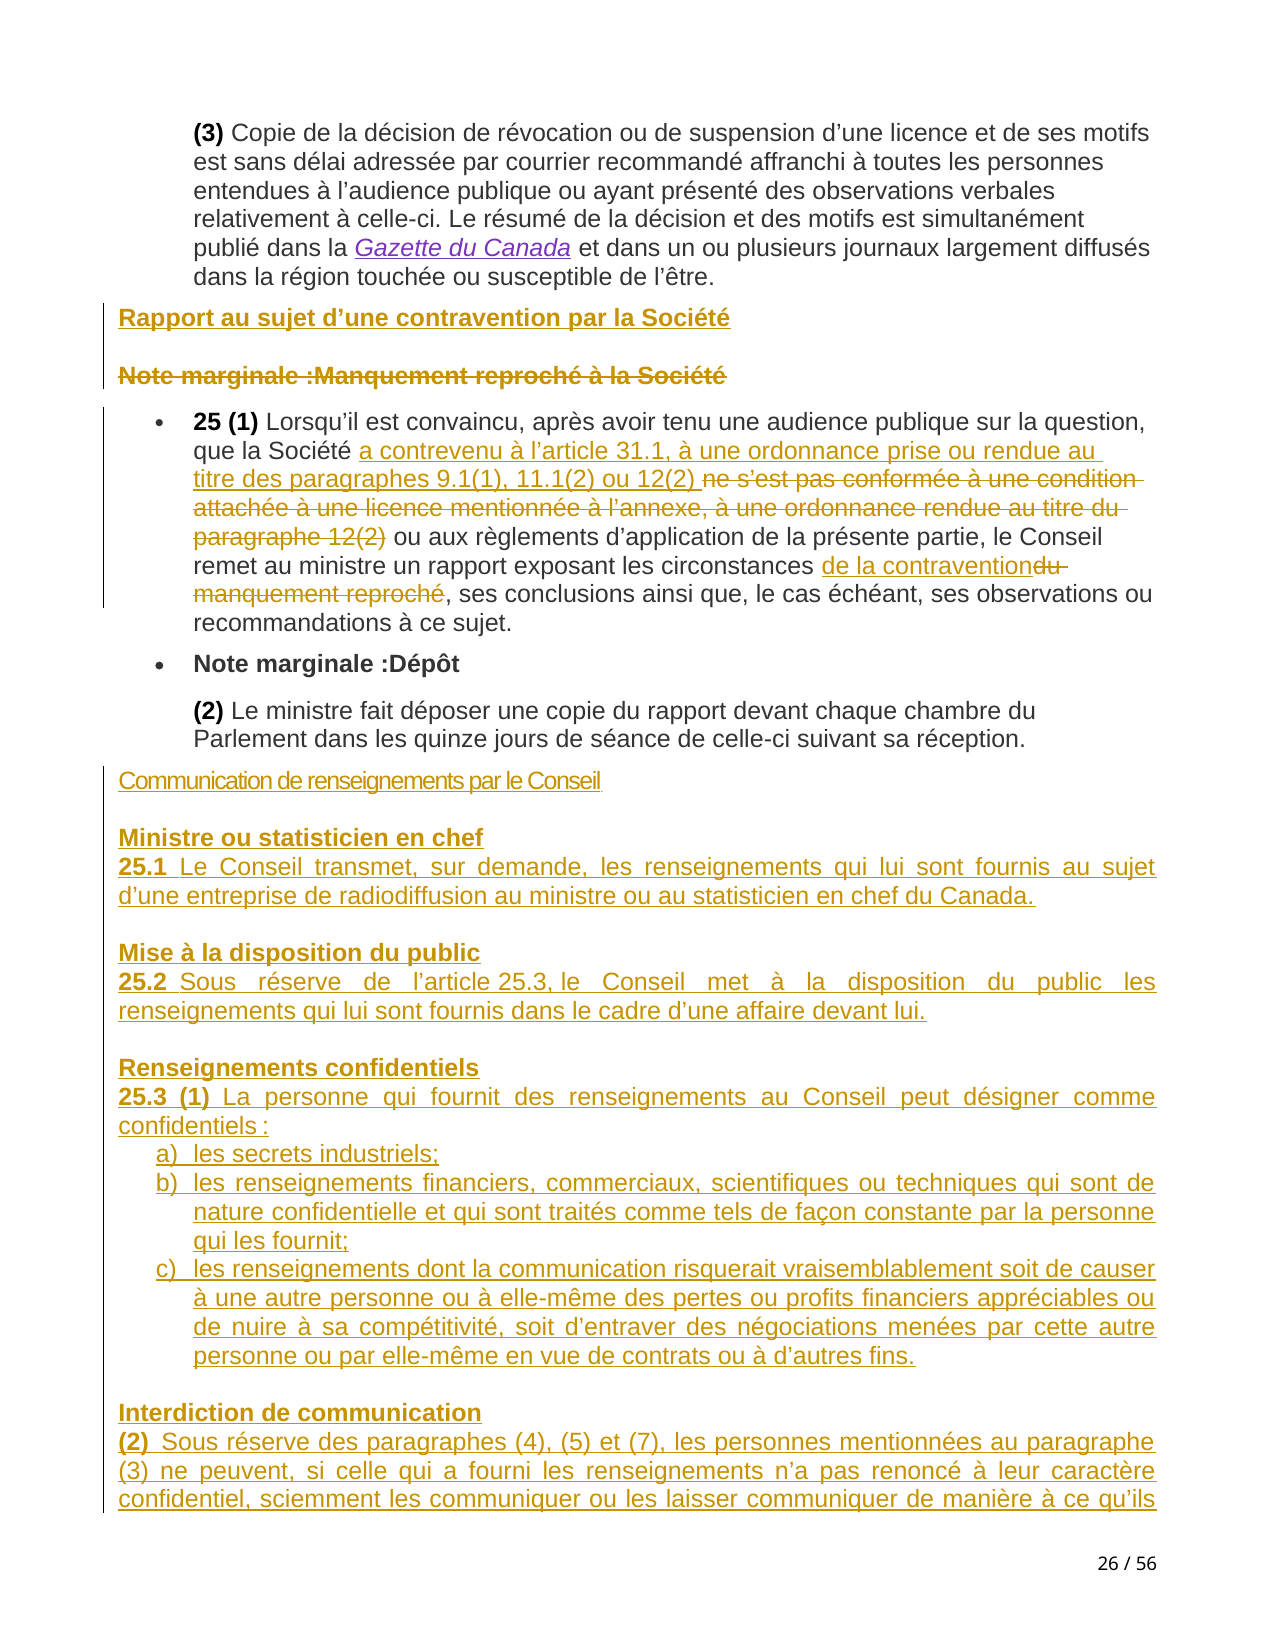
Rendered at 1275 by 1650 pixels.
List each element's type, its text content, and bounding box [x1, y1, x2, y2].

text (3) Copie de la décision de révocation ou de suspension d’une licence et de ses motifs est sans délai adressée par courrier recommandé affranchi à toutes les personnes entendues à l’audience publique ou ayant présenté des observations verbales relativement à celle-ci. Le résumé de la décision et des motifs est simultanément publié dans la Gazette du Canada et dans un ou plusieurs journaux largement diffusés dans la région touchée ou susceptible de l’être. [193, 118, 1157, 291]
text (2) Le ministre fait déposer une copie du rapport devant chaque chambre du Parlement dans les quinze jours de séance de celle-ci suivant sa réception. [193, 696, 1157, 753]
list 25 (1) Lorsqu’il est convaincu, après avoir tenu une audience publique sur la question, que la Société ou aux règlements d’application de la présente partie, le Conseil remet au ministre un rapport exposant les circonstances , ses conclusions ainsi que, le cas échéant, ses observations ou recommandations à ce sujet. [156, 407, 1157, 637]
list Note marginale :Dépôt [156, 649, 1157, 678]
